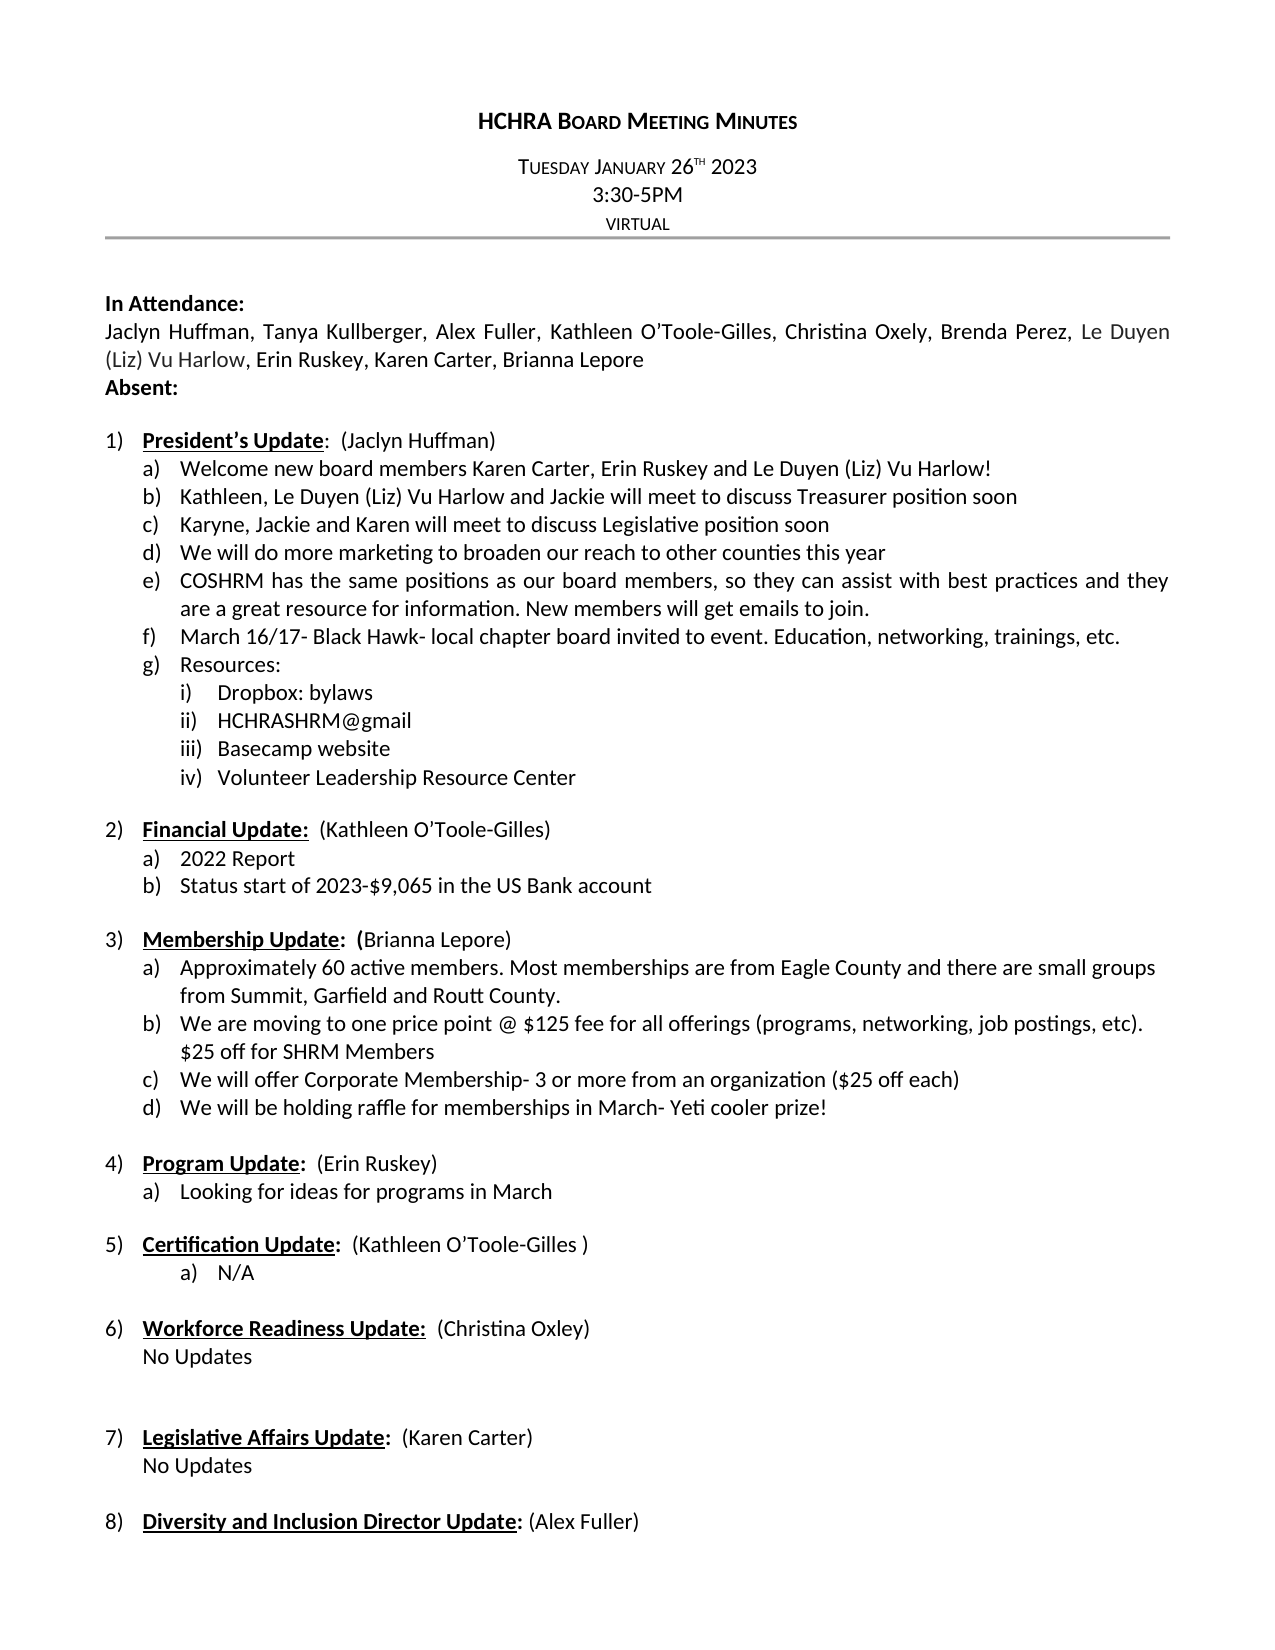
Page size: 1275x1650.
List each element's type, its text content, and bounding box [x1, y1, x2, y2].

list Kathleen, Le Duyen (Liz) Vu Harlow and Jackie will meet to discuss Treasurer position soon [142, 482, 1170, 510]
list HCHRASHRM@gmail [180, 707, 1170, 734]
list Diversity and Inclusion Director Update: (Alex Fuller) [105, 1507, 1170, 1535]
text virtual [105, 208, 1170, 236]
list March 16/17- Black Hawk- local chapter board invited to event. Education, networking, trainings, etc. [142, 622, 1170, 651]
text 3:30-5PM [105, 180, 1170, 208]
list Membership Update: (Brianna Lepore) [105, 925, 1170, 953]
list Karyne, Jackie and Karen will meet to discuss Legislative position soon [142, 510, 1170, 538]
list Looking for ideas for programs in March [142, 1177, 1170, 1205]
list Legislative Affairs Update: (Karen Carter) [105, 1423, 1170, 1451]
list President’s Update: (Jaclyn Huffman) [105, 426, 1170, 454]
text Absent: [105, 373, 1170, 401]
list COSHRM has the same positions as our board members, so they can assist with best practices and they are a great resource for information. New members will get emails to join. [142, 566, 1170, 622]
list We will offer Corporate Membership- 3 or more from an organization ($25 off each) [142, 1065, 1170, 1093]
text HCHRA Board Meeting Minutes [105, 105, 1170, 136]
list We will be holding raffle for memberships in March- Yeti cooler prize! [142, 1093, 1170, 1121]
list Approximately 60 active members. Most memberships are from Eagle County and there are small groups from Summit, Garfield and Routt County. [142, 953, 1170, 1009]
list We are moving to one price point @ $125 fee for all offerings (programs, networking, job postings, etc). $25 off for SHRM Members [142, 1009, 1170, 1065]
list Status start of 2023-$9,065 in the US Bank account [142, 872, 1170, 900]
list Basecamp website [180, 734, 1170, 763]
list Certification Update: (Kathleen O’Toole-Gilles ) [105, 1230, 1170, 1258]
text No Updates [142, 1451, 1170, 1479]
list Volunteer Leadership Resource Center [180, 763, 1170, 791]
list Workforce Readiness Update: (Christina Oxley) [105, 1314, 1170, 1342]
list N/A [180, 1258, 1170, 1286]
list Financial Update: (Kathleen O’Toole-Gilles) [105, 816, 1170, 844]
text Tuesday January 26th 2023 [105, 152, 1170, 180]
list Program Update: (Erin Ruskey) [105, 1149, 1170, 1177]
text In Attendance: [105, 289, 1170, 317]
list 2022 Report [142, 844, 1170, 872]
list Dropbox: bylaws [180, 678, 1170, 707]
list Resources: [142, 651, 1170, 678]
list Welcome new board members Karen Carter, Erin Ruskey and Le Duyen (Liz) Vu Harlow! [142, 454, 1170, 482]
text Jaclyn Huffman, Tanya Kullberger, Alex Fuller, Kathleen O’Toole-Gilles, Christina Oxely, Brenda Perez, Le Duyen (Liz) Vu Harlow, Erin Ruskey, Karen Carter, Brianna Lepore [105, 317, 1170, 373]
text No Updates [105, 1342, 1170, 1370]
list We will do more marketing to broaden our reach to other counties this year [142, 538, 1170, 566]
